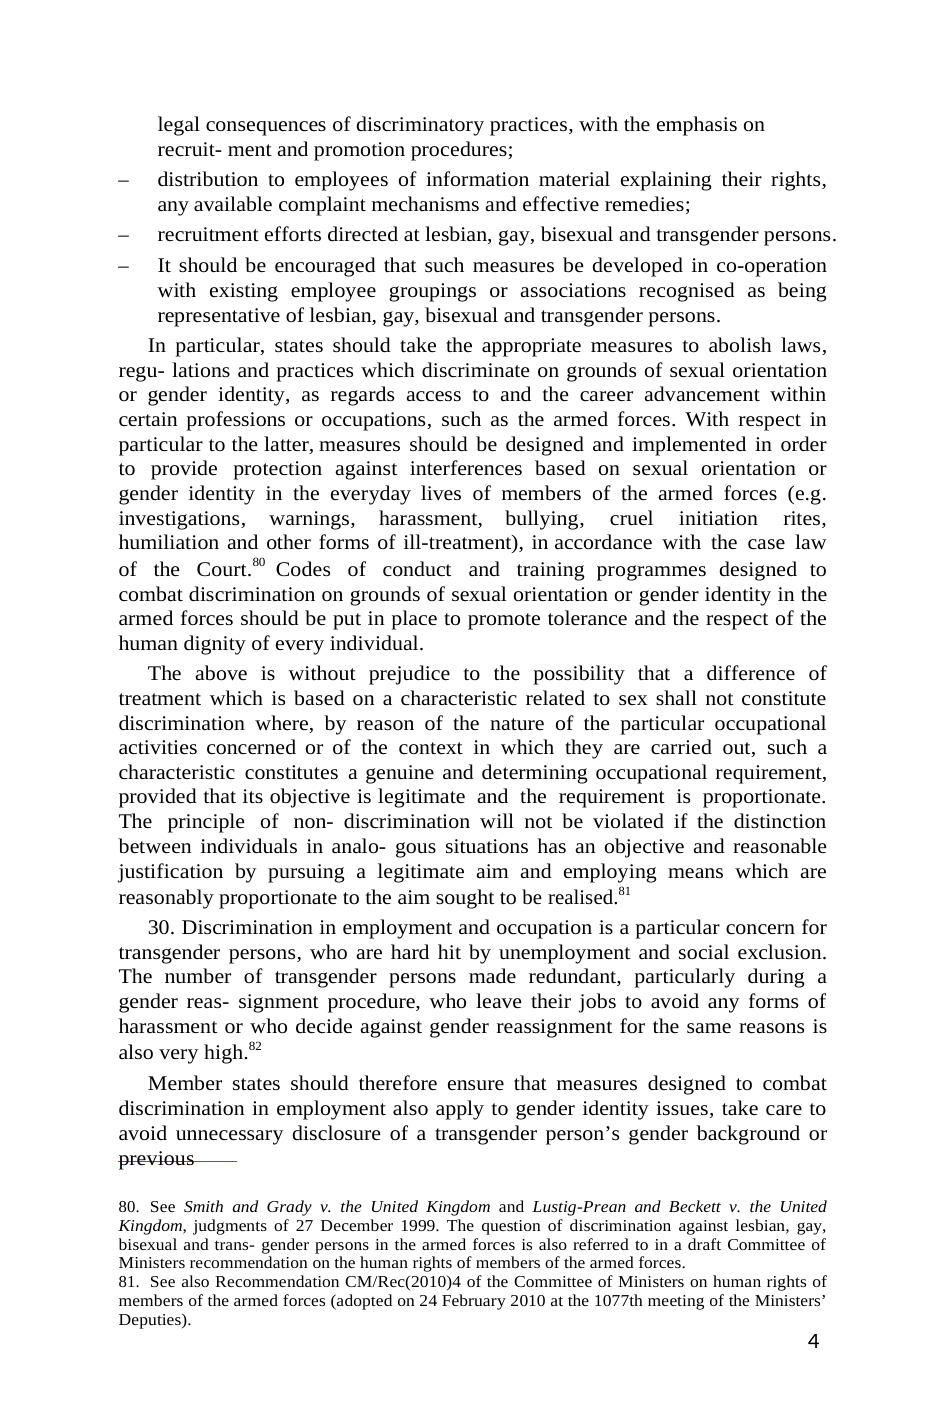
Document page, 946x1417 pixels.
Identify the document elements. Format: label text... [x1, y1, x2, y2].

text legal consequences of discriminatory practices, with the emphasis on recruit- ment and promotion procedures; [157, 112, 827, 161]
list distribution to employees of information material explaining their rights, any available complaint mechanisms and effective remedies; [118, 167, 827, 216]
list It should be encouraged that such measures be developed in co-operation with existing employee groupings or associations recognised as being representative of lesbian, gay, bisexual and transgender persons. [118, 253, 827, 327]
list See Smith and Grady v. the United Kingdom and Lustig-Prean and Beckett v. the United Kingdom, judgments of 27 December 1999. The question of discrimination against lesbian, gay, bisexual and trans- gender persons in the armed forces is also referred to in a draft Committee of Ministers recommendation on the human rights of members of the armed forces. [118, 1197, 827, 1272]
text The above is without prejudice to the possibility that a difference of treatment which is based on a characteristic related to sex shall not constitute discrimination where, by reason of the nature of the particular occupational activities concerned or of the context in which they are carried out, such a characteristic constitutes a genuine and determining occupational requirement, provided that its objective is legitimate and the requirement is proportionate. The principle of non- discrimination will not be violated if the distinction between individuals in analo- gous situations has an objective and reasonable justification by pursuing a legitimate aim and employing means which are reasonably proportionate to the aim sought to be realised.81 [118, 661, 827, 909]
text Member states should therefore ensure that measures designed to combat discrimination in employment also apply to gender identity issues, take care to avoid unnecessary disclosure of a transgender person’s gender background or previous [118, 1070, 827, 1169]
text 30. Discrimination in employment and occupation is a particular concern for transgender persons, who are hard hit by unemployment and social exclusion. The number of transgender persons made redundant, particularly during a gender reas- signment procedure, who leave their jobs to avoid any forms of harassment or who decide against gender reassignment for the same reasons is also very high.82 [118, 915, 827, 1064]
text In particular, states should take the appropriate measures to abolish laws, regu- lations and practices which discriminate on grounds of sexual orientation or gender identity, as regards access to and the career advancement within certain professions or occupations, such as the armed forces. With respect in particular to the latter, measures should be designed and implemented in order to provide protection against interferences based on sexual orientation or gender identity in the everyday lives of members of the armed forces (e.g. investigations, warnings, harassment, bullying, cruel initiation rites, humiliation and other forms of ill-treatment), in accordance with the case law of the Court.80 Codes of conduct and training programmes designed to combat discrimination on grounds of sexual orientation or gender identity in the armed forces should be put in place to promote tolerance and the respect of the human dignity of every individual. [118, 333, 827, 655]
list See also Recommendation CM/Rec(2010)4 of the Committee of Ministers on human rights of members of the armed forces (adopted on 24 February 2010 at the 1077th meeting of the Ministers’ Deputies). [118, 1272, 827, 1329]
list recruitment efforts directed at lesbian, gay, bisexual and transgender persons. [118, 222, 837, 246]
